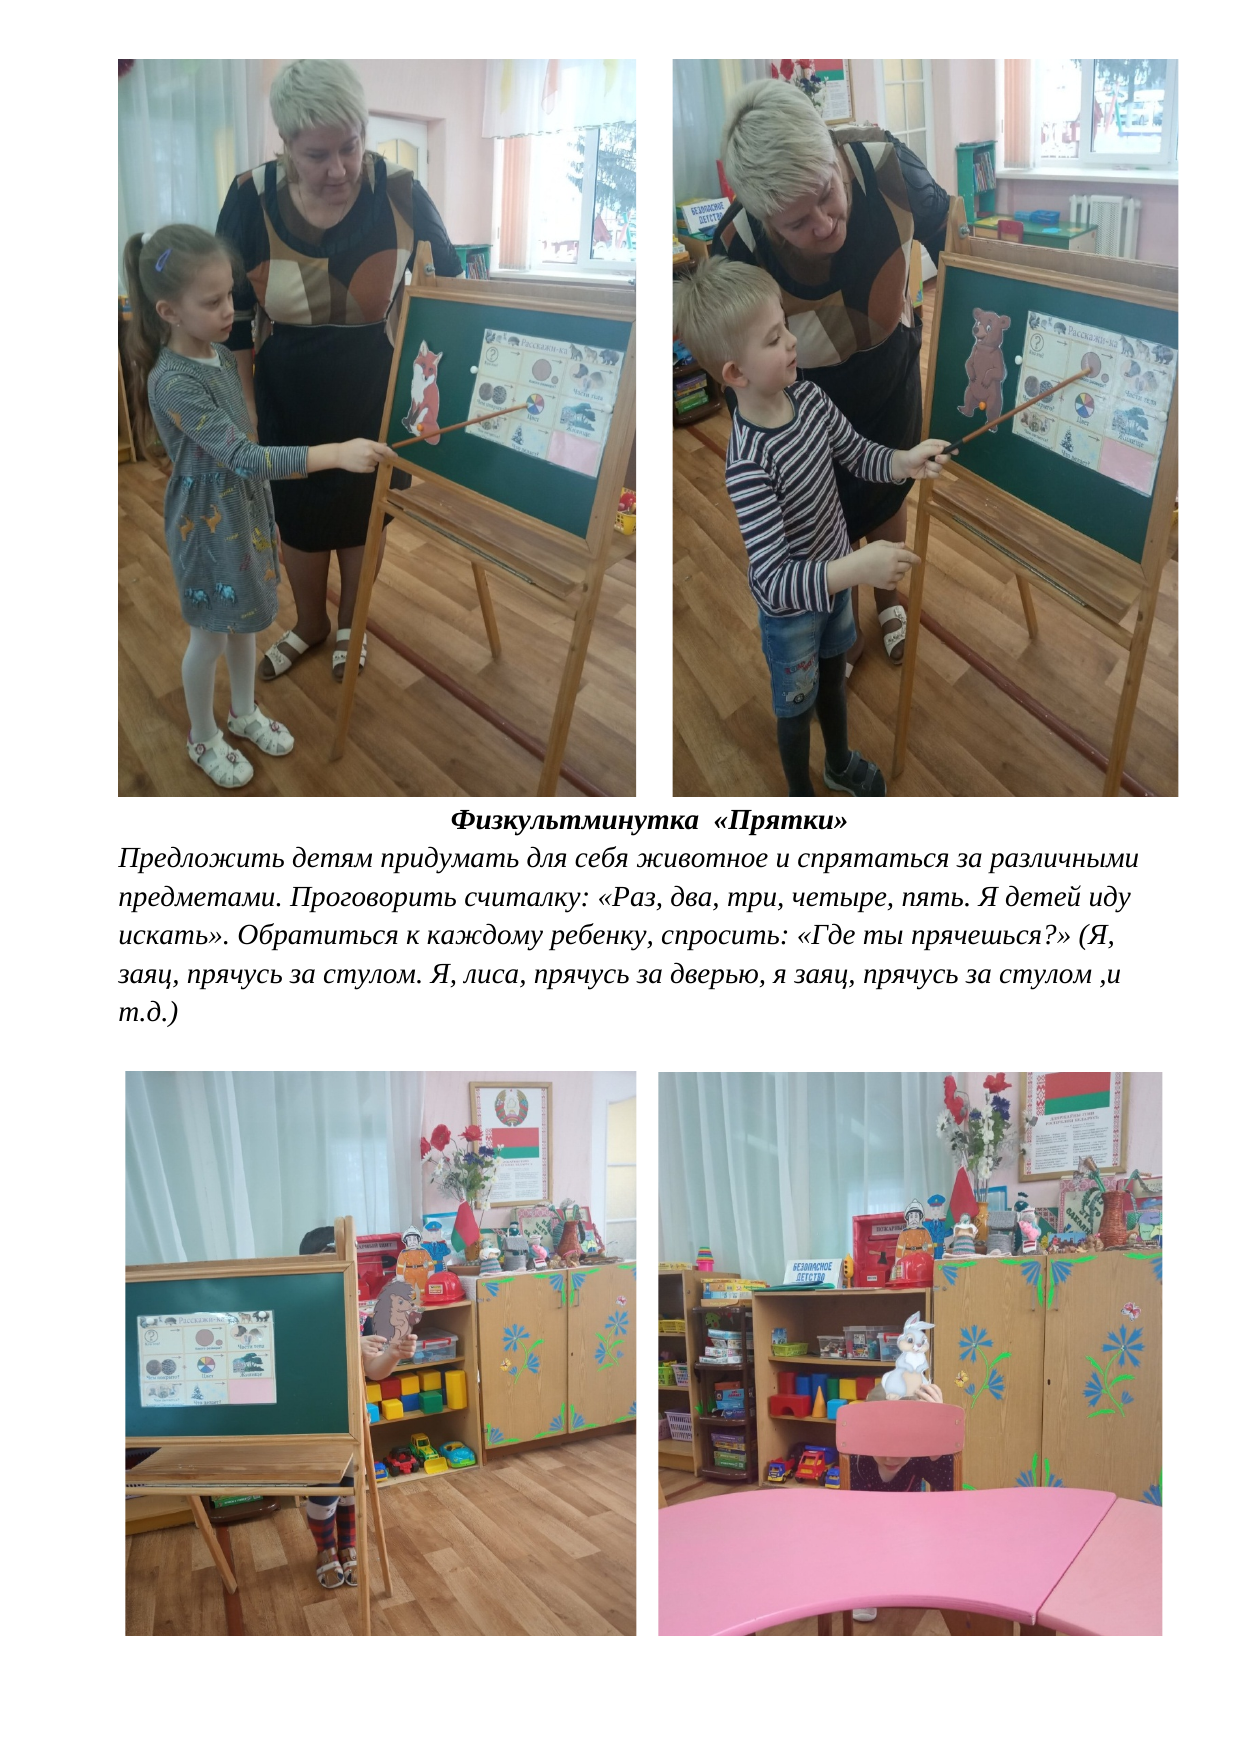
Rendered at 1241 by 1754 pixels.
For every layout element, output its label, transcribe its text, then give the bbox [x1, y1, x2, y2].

picture [672, 59, 1179, 797]
picture [125, 1071, 637, 1636]
picture [658, 1072, 1163, 1636]
text Предложить детям придумать для себя животное и спрятаться за различными предметами. Проговорить считалку: «Раз, два, три, четыре, пять. Я детей иду искать». Обратиться к каждому ребенку, спросить: «Где ты прячешься?» (Я, заяц, прячусь за стулом. Я, лиса, прячусь за дверью, я заяц, прячусь за стулом ,и т.д.) [118, 840, 1181, 1028]
text Физкультминутка «Прятки» [118, 802, 1181, 835]
picture [118, 59, 637, 797]
